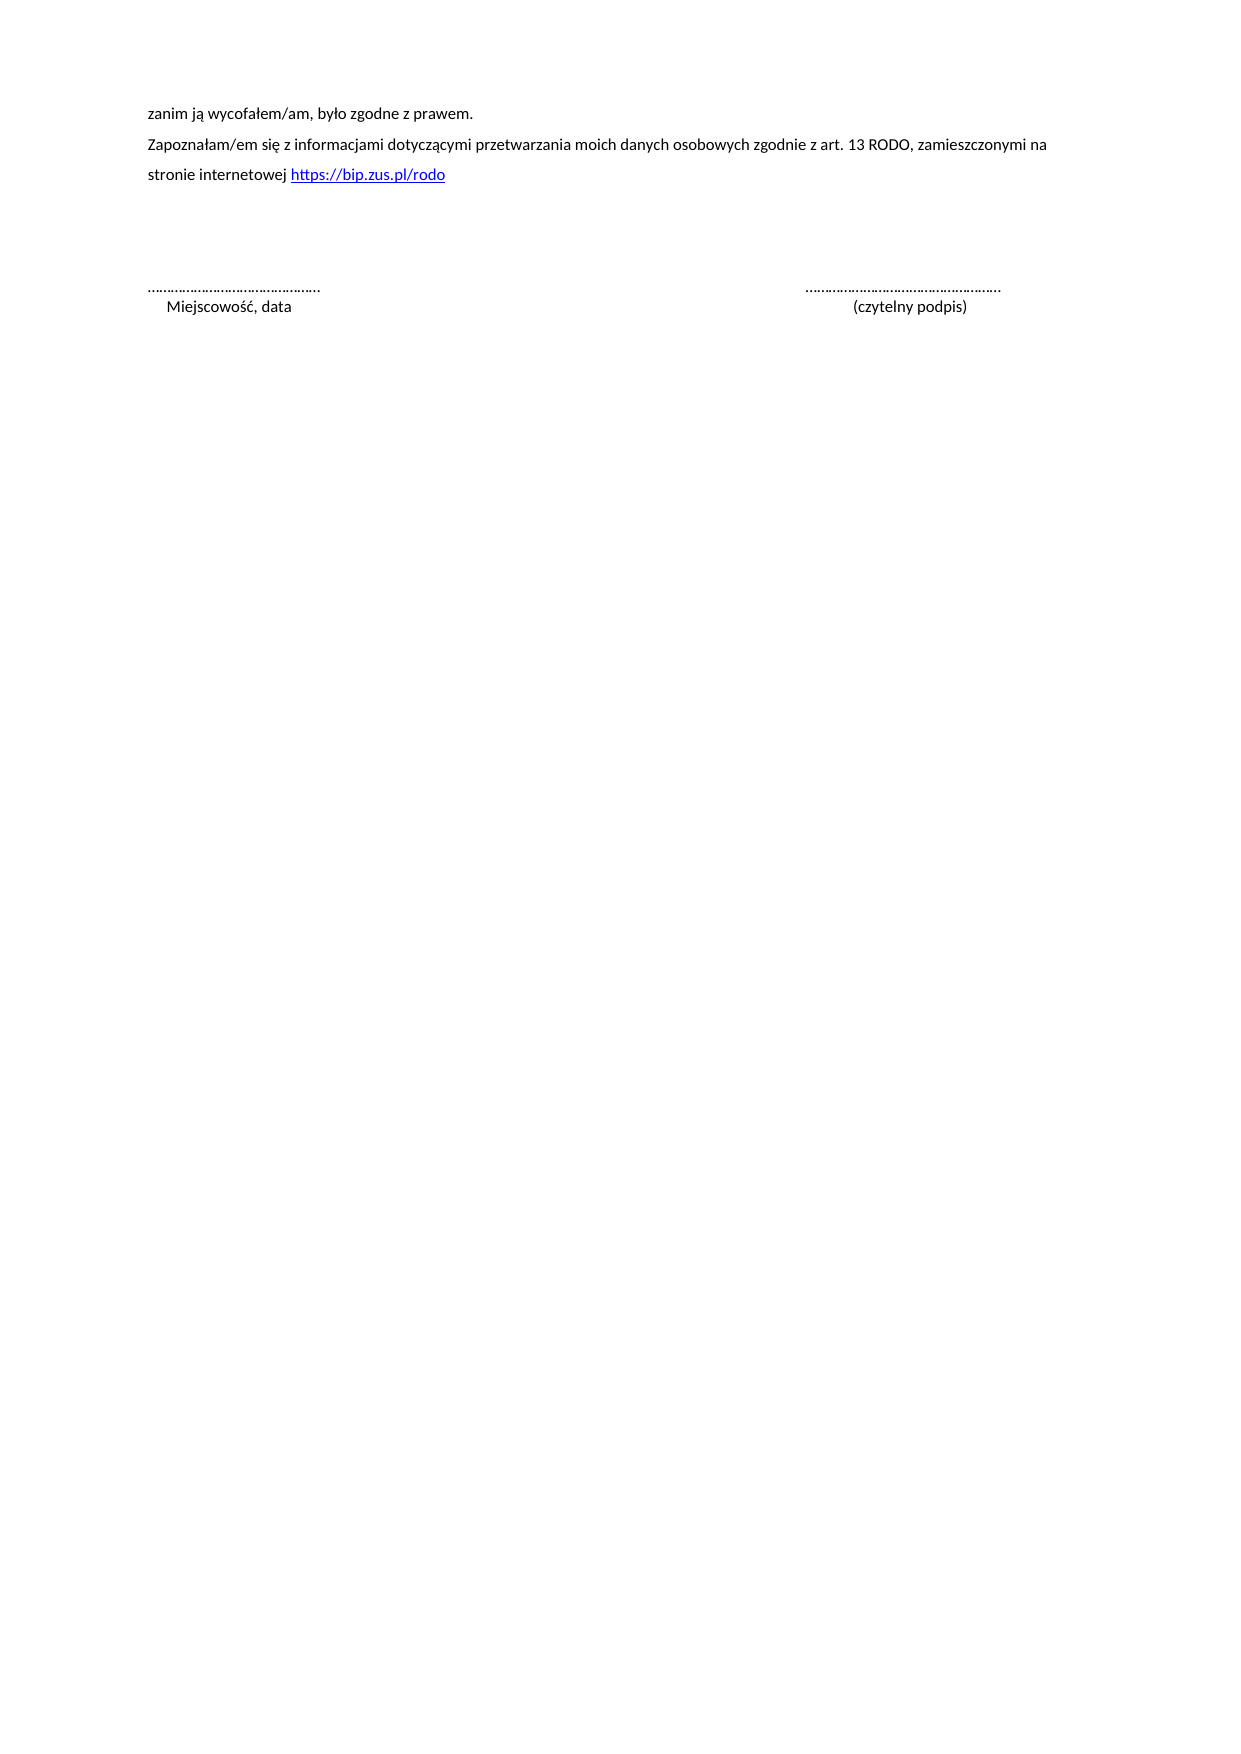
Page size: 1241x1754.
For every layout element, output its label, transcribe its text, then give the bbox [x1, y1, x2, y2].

text zanim ją wycofałem/am, było zgodne z prawem. [148, 103, 1093, 124]
text Zapoznałam/em się z informacjami dotyczącymi przetwarzania moich danych osobowych zgodnie z art. 13 RODO, zamieszczonymi na stronie internetowej https://bip.zus.pl/rodo [148, 134, 1093, 184]
text ……………………………………… …………………………………………… [148, 276, 1093, 296]
text Miejscowość, data (czytelny podpis) [148, 296, 1093, 317]
